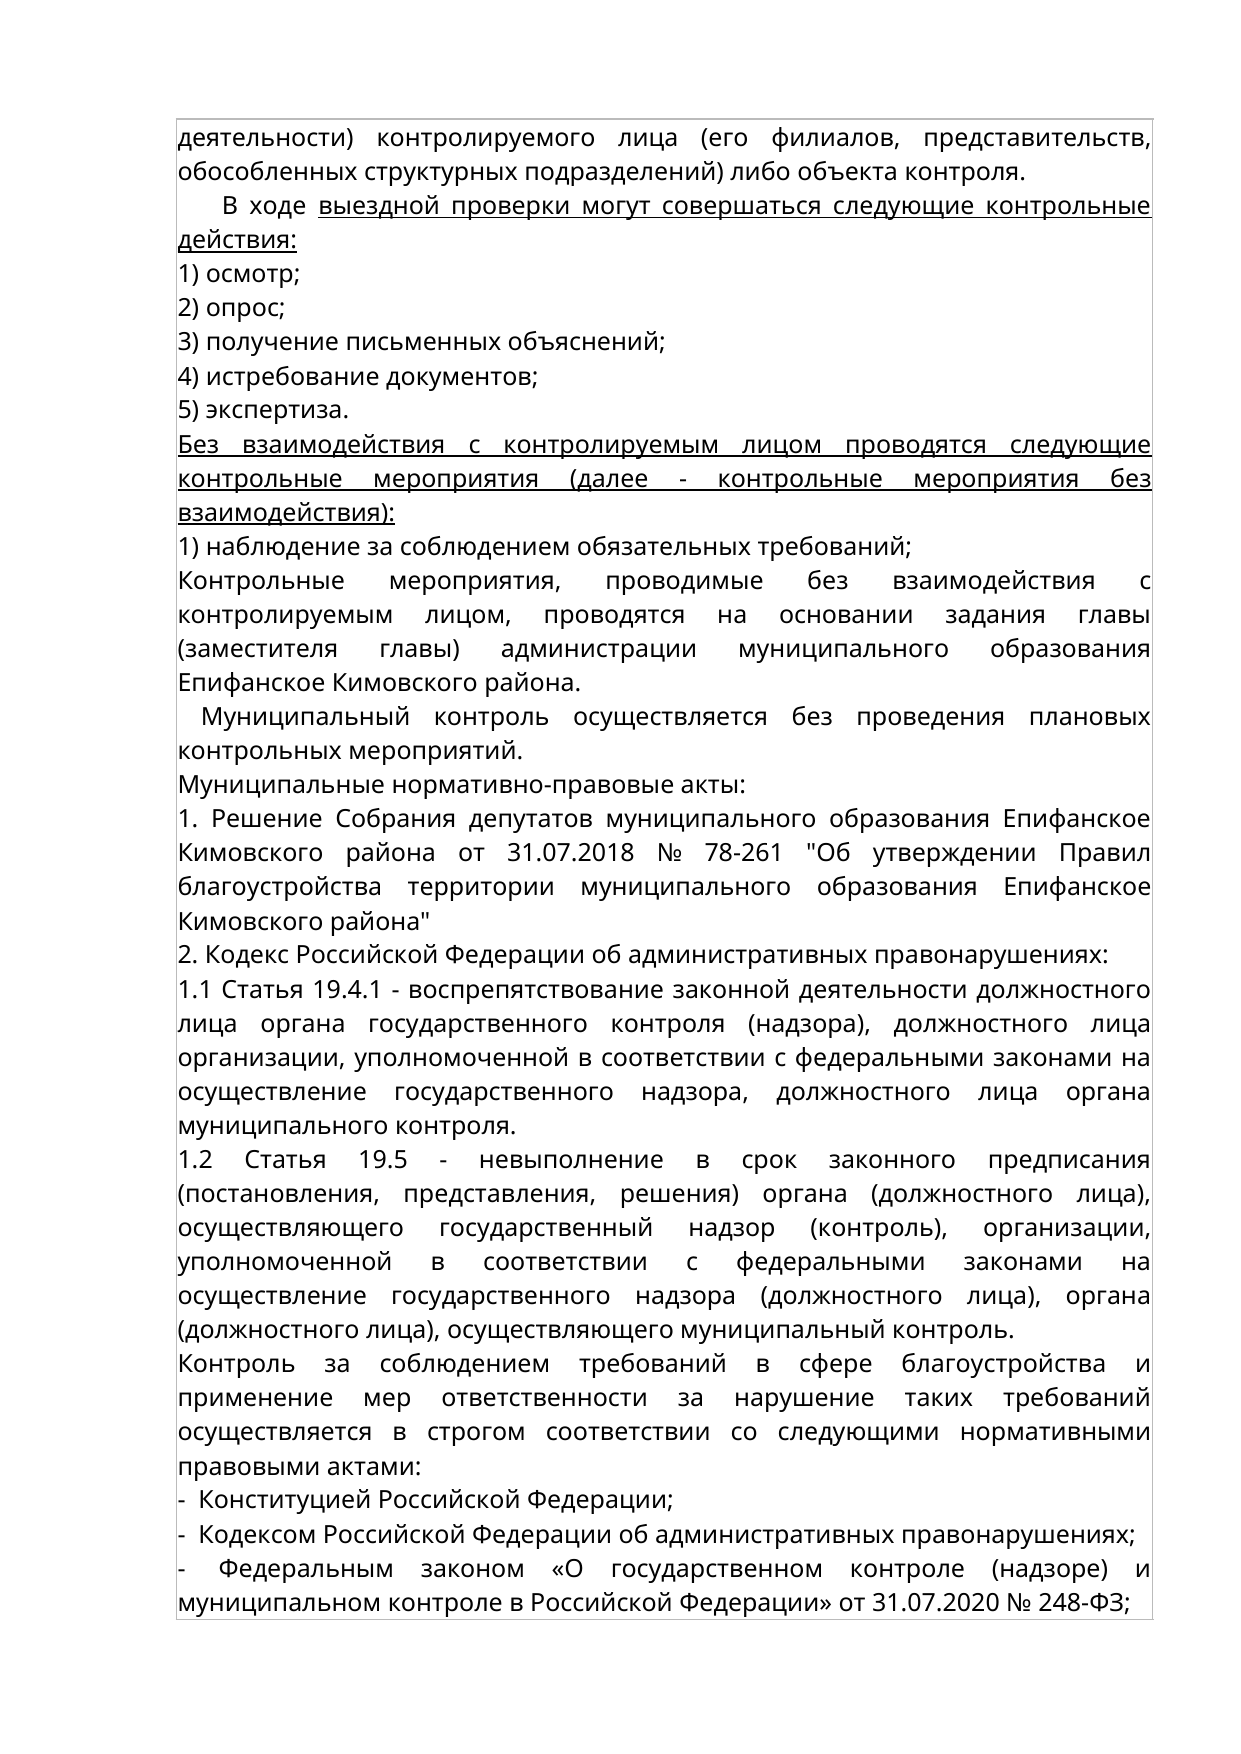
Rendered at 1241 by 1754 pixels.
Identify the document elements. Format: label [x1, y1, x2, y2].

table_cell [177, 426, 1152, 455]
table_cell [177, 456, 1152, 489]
table_cell [177, 490, 1152, 1618]
